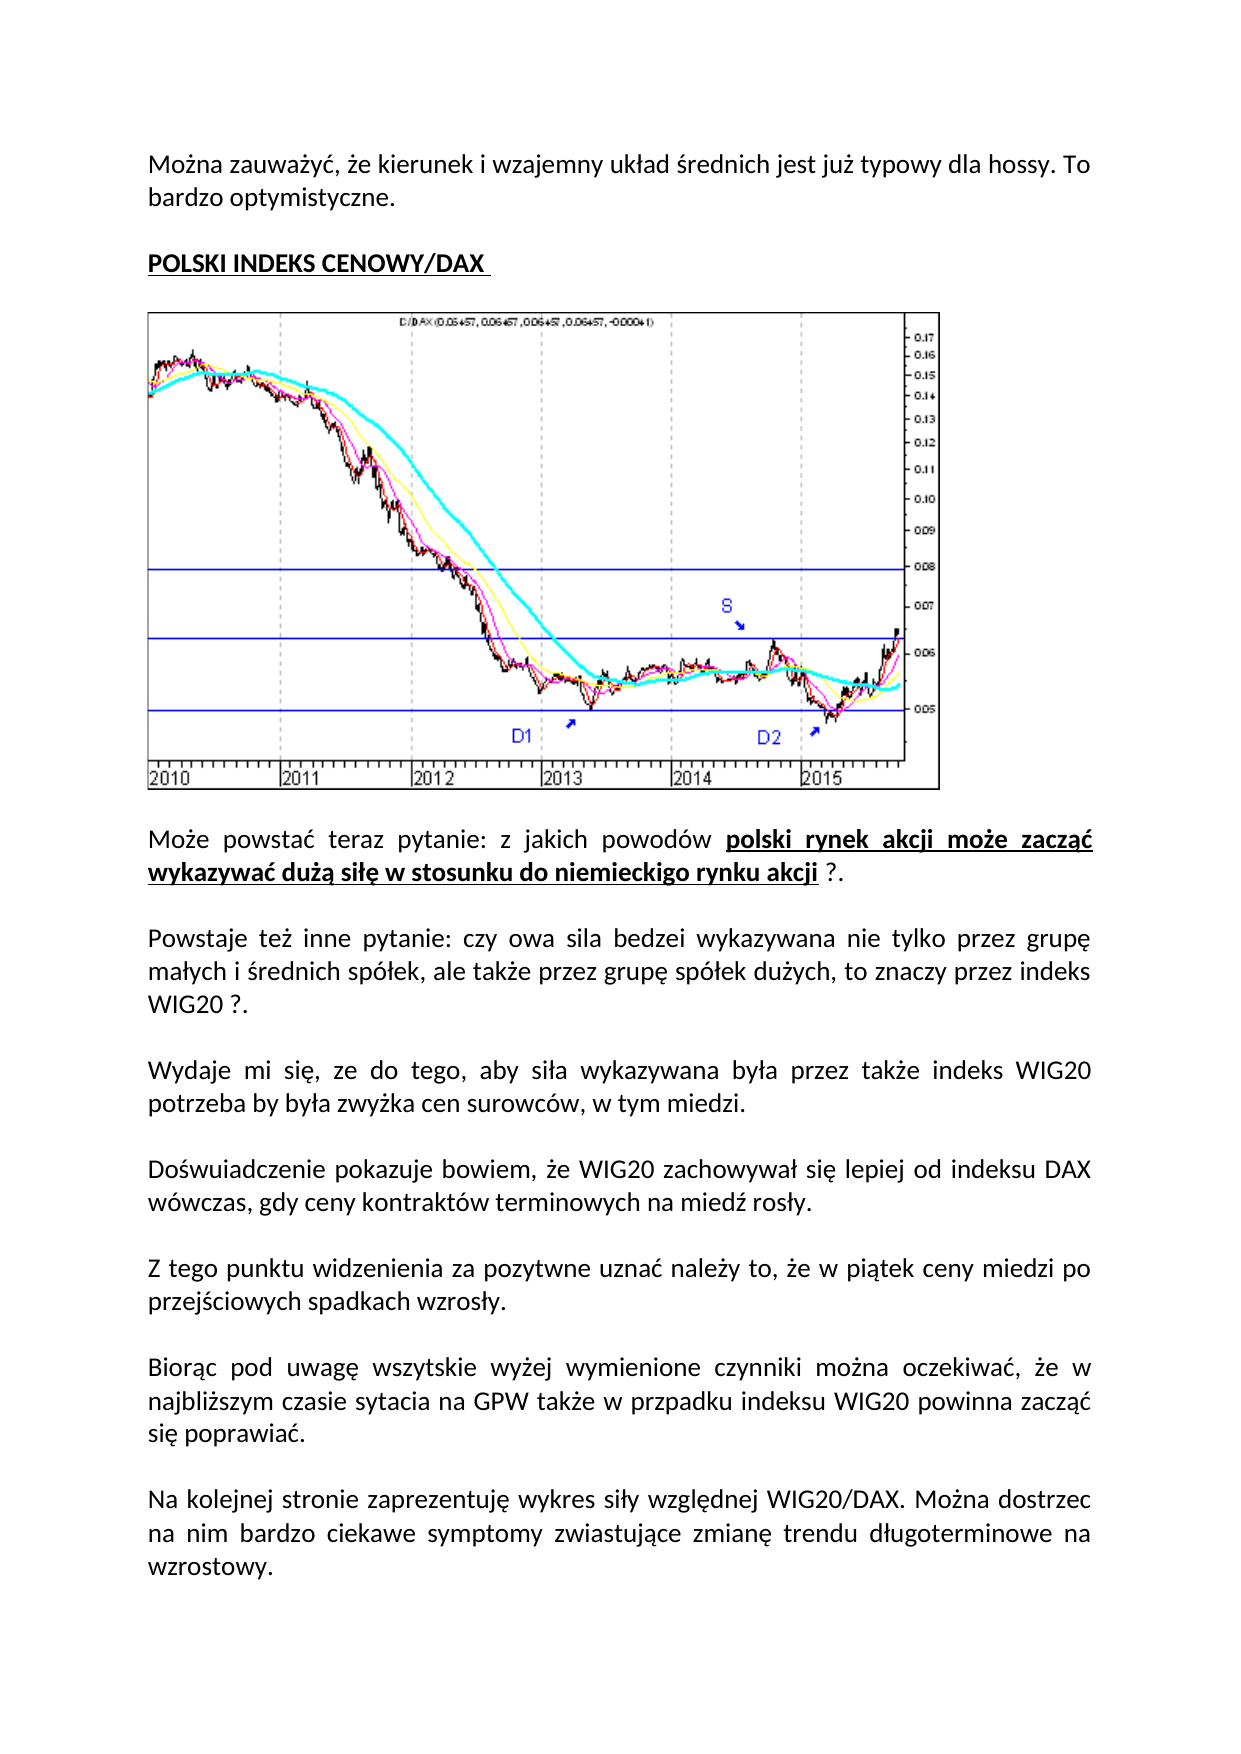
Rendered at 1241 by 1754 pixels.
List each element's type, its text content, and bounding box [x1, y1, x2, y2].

text Powstaje też inne pytanie: czy owa sila bedzei wykazywana nie tylko przez grupę małych i średnich spółek, ale także przez grupę spółek dużych, to znaczy przez indeks WIG20 ?. [148, 921, 1093, 1020]
text Dośwuiadczenie pokazuje bowiem, że WIG20 zachowywał się lepiej od indeksu DAX wówczas, gdy ceny kontraktów terminowych na miedź rosły. [148, 1152, 1093, 1218]
text POLSKI INDEKS CENOWY/DAX [148, 247, 1093, 280]
text Wydaje mi się, ze do tego, aby siła wykazywana była przez także indeks WIG20 potrzeba by była zwyżka cen surowców, w tym miedzi. [148, 1053, 1093, 1119]
text Z tego punktu widzenienia za pozytwne uznać należy to, że w piątek ceny miedzi po przejściowych spadkach wzrosły. [148, 1252, 1093, 1318]
text Na kolejnej stronie zaprezentuję wykres siły względnej WIG20/DAX. Można dostrzec na nim bardzo ciekawe symptomy zwiastujące zmianę trendu długoterminowe na wzrostowy. [148, 1483, 1093, 1582]
picture [147, 312, 940, 790]
text Biorąc pod uwagę wszytskie wyżej wymienione czynniki można oczekiwać, że w najbliższym czasie sytacia na GPW także w przpadku indeksu WIG20 powinna zacząć się poprawiać. [148, 1351, 1093, 1450]
text Można zauważyć, że kierunek i wzajemny układ średnich jest już typowy dla hossy. To bardzo optymistyczne. [148, 148, 1093, 214]
text Może powstać teraz pytanie: z jakich powodów polski rynek akcji może zacząć wykazywać dużą siłę w stosunku do niemieckigo rynku akcji ?. [148, 822, 1093, 888]
